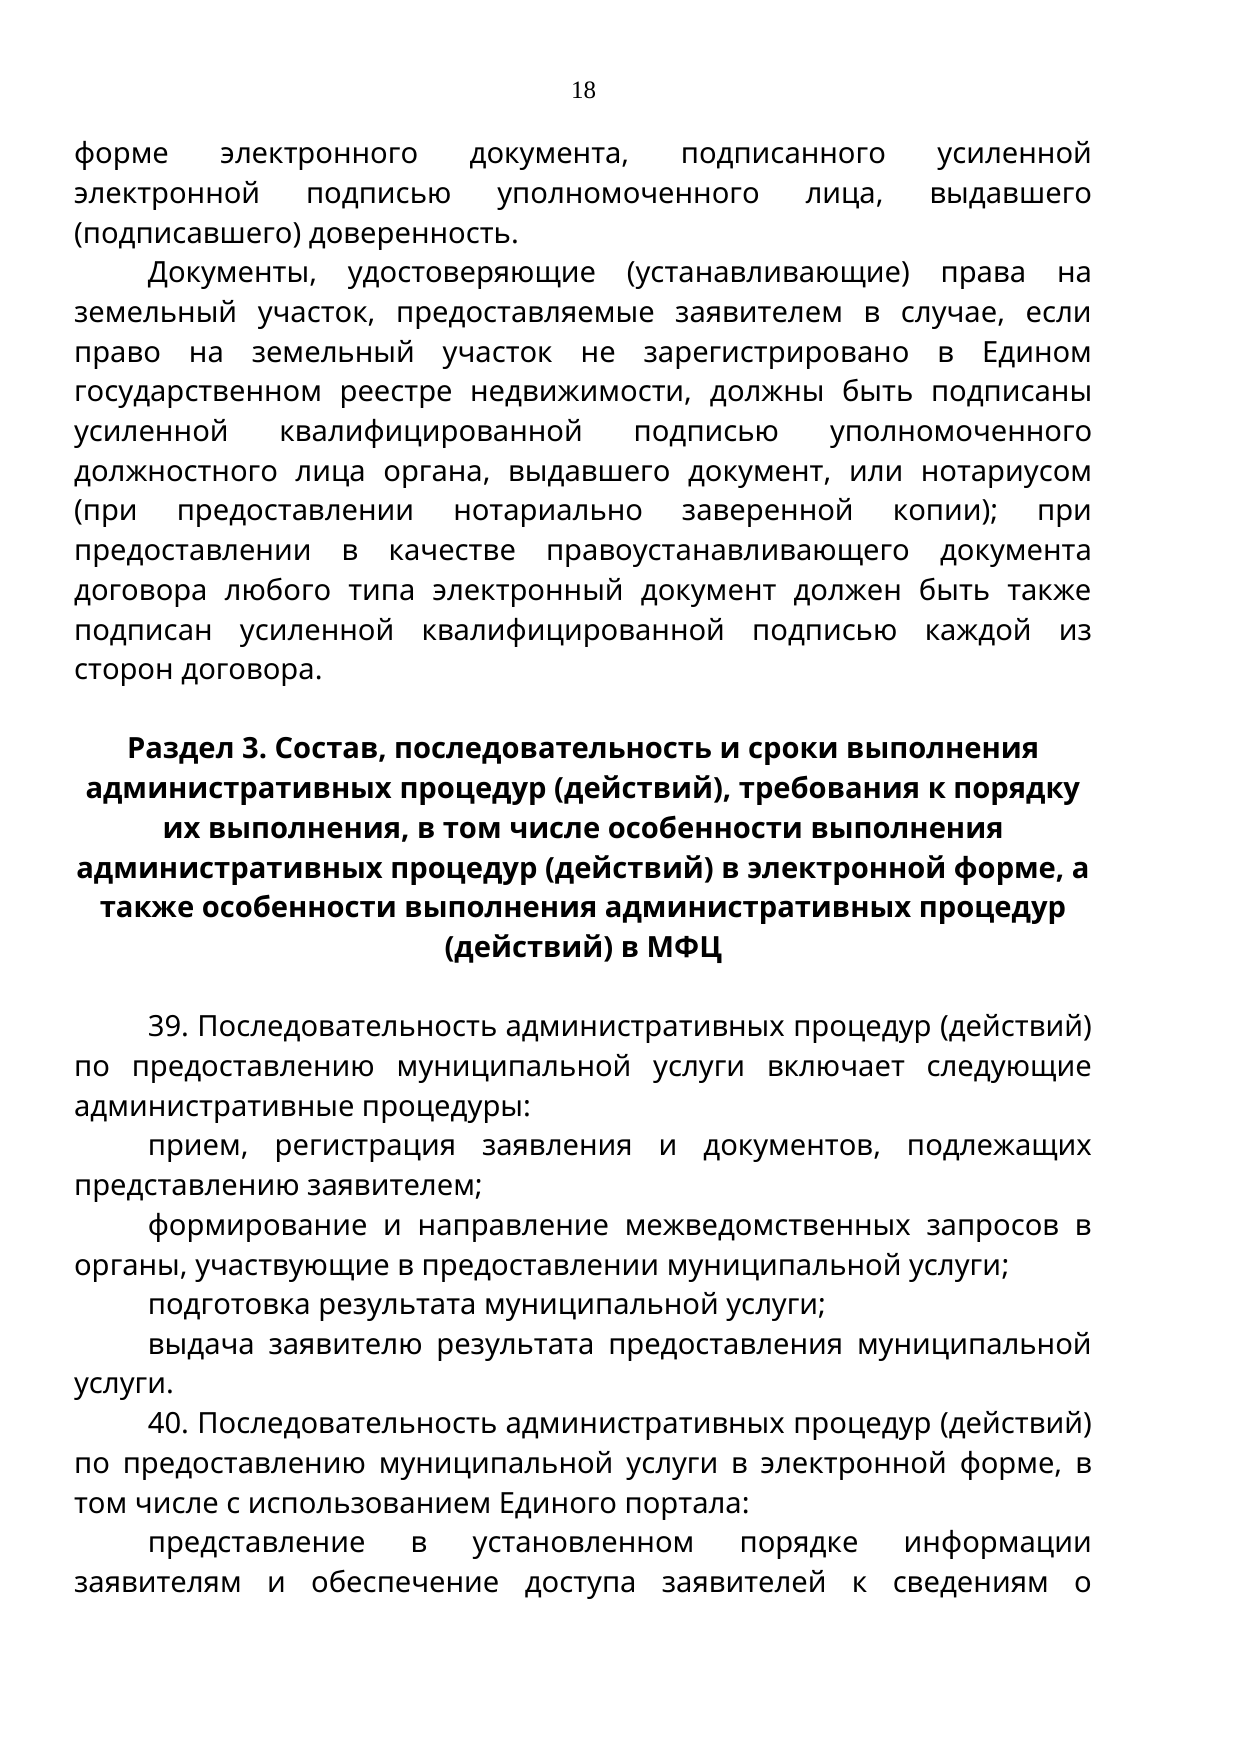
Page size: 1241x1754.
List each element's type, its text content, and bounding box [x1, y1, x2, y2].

text 40. Последовательность административных процедур (действий) по предоставлению муниципальной услуги в электронной форме, в том числе с использованием Единого портала: [74, 1402, 1092, 1522]
text прием, регистрация заявления и документов, подлежащих представлению заявителем; [74, 1125, 1092, 1204]
text 39. Последовательность административных процедур (действий) по предоставлению муниципальной услуги включает следующие административные процедуры: [74, 1006, 1092, 1125]
text формирование и направление межведомственных запросов в органы, участвующие в предоставлении муниципальной услуги; [74, 1204, 1092, 1283]
text Документы, удостоверяющие (устанавливающие) права на земельный участок, предоставляемые заявителем в случае, если право на земельный участок не зарегистрировано в Едином государственном реестре недвижимости, должны быть подписаны усиленной квалифицированной подписью уполномоченного должностного лица органа, выдавшего документ, или нотариусом (при предоставлении нотариально заверенной копии); при предоставлении в качестве правоустанавливающего документа договора любого типа электронный документ должен быть также подписан усиленной квалифицированной подписью каждой из сторон договора. [74, 252, 1092, 688]
text выдача заявителю результата предоставления муниципальной услуги. [74, 1323, 1092, 1402]
text подготовка результата муниципальной услуги; [74, 1283, 1092, 1323]
text Раздел 3. Состав, последовательность и сроки выполнения административных процедур (действий), требования к порядку их выполнения, в том числе особенности выполнения административных процедур (действий) в электронной форме, а также особенности выполнения административных процедур (действий) в МФЦ [74, 728, 1092, 966]
text представление в установленном порядке информации заявителям и обеспечение доступа заявителей к сведениям о муниципальной услуге; [74, 1522, 1092, 1601]
